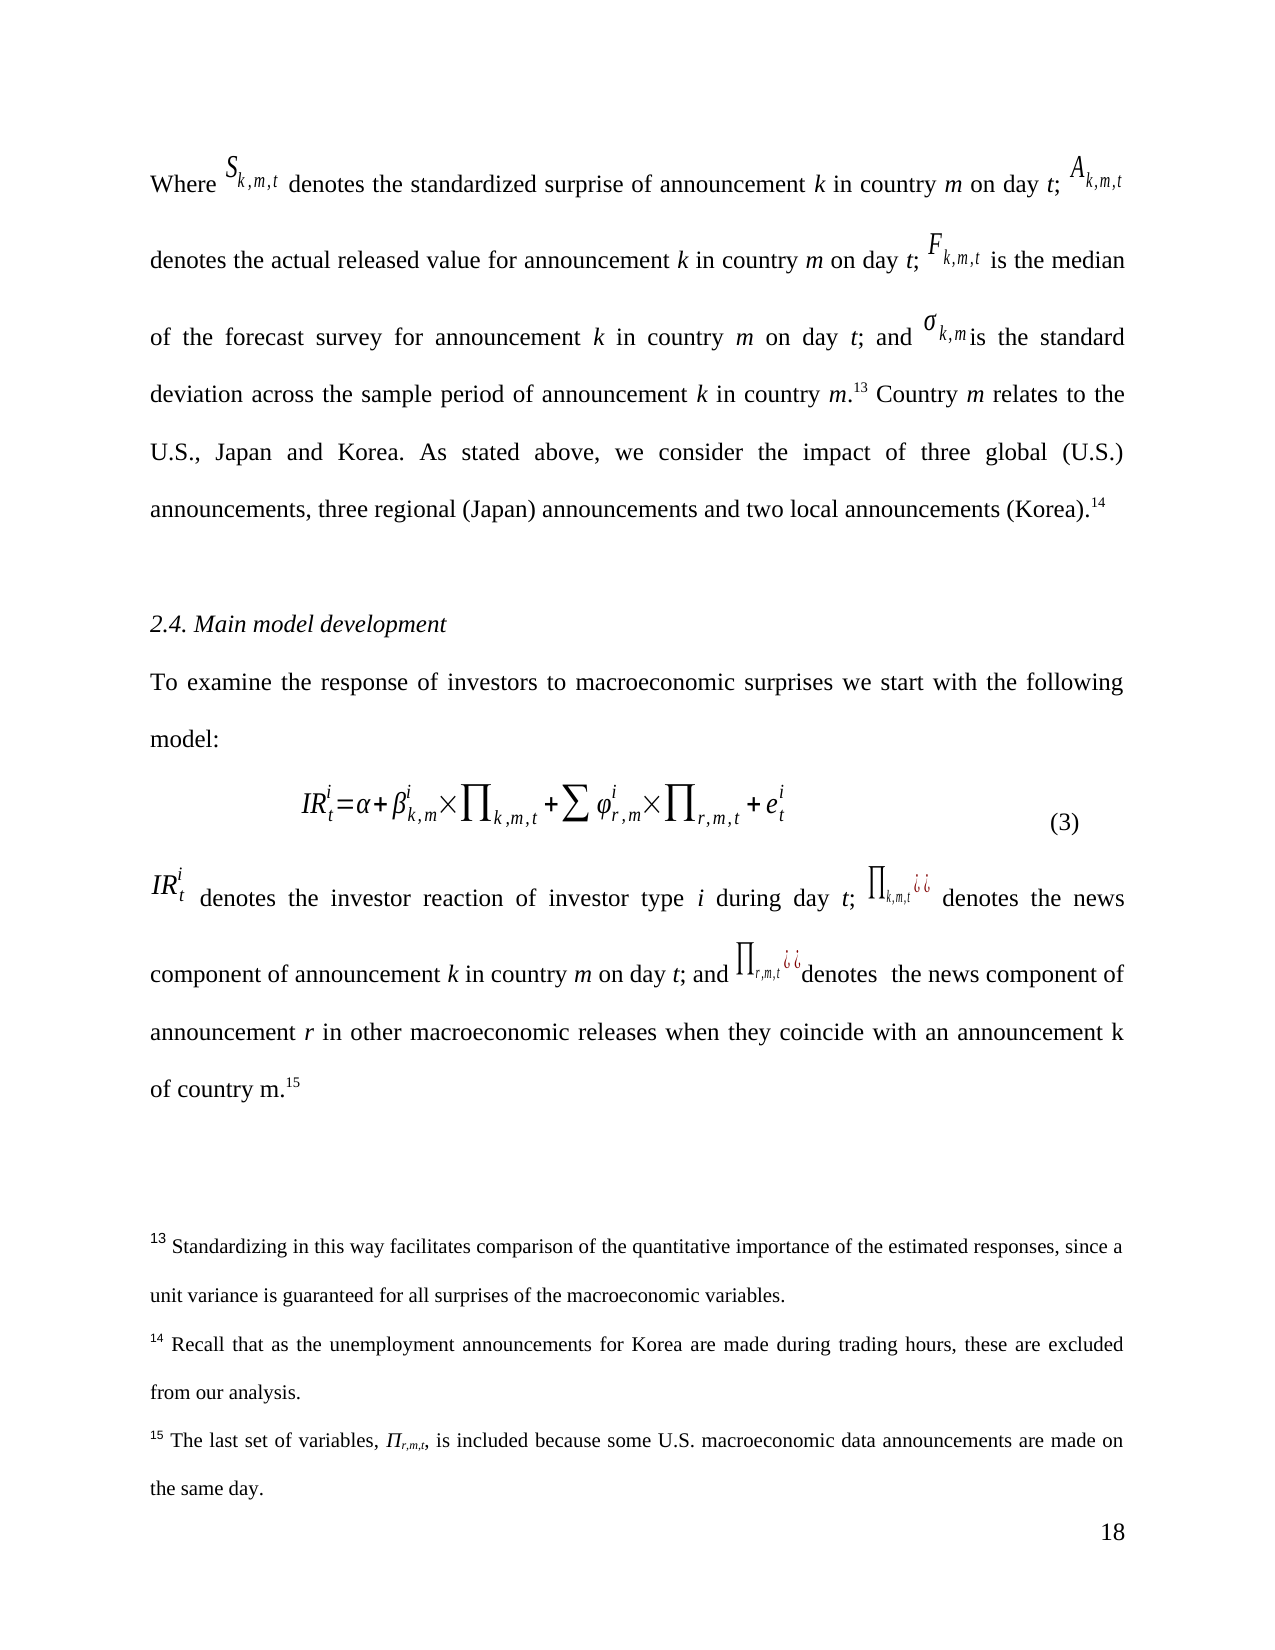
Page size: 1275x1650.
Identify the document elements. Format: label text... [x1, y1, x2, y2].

list To examine the response of investors to macroeconomic surprises we start with the following model: [150, 667, 1125, 753]
text denotes the investor reaction of investor type i during day t; denotes the news component of announcement k in country m on day t; and denotes the news component of announcement r in other macroeconomic releases when they coincide with an announcement k of country m. [150, 864, 1125, 1103]
text (3) [225, 782, 1125, 835]
text 2.4. Main model development [150, 609, 1125, 638]
text Where denotes the standardized surprise of announcement k in country m on day t; denotes the actual released value for announcement k in country m on day t; is the median of the forecast survey for announcement k in country m on day t; and is the standard deviation across the sample period of announcement k in country m. Country m relates to the U.S., Japan and Korea. As stated above, we consider the impact of three global (U.S.) announcements, three regional (Japan) announcements and two local announcements (Korea). [150, 150, 1125, 523]
